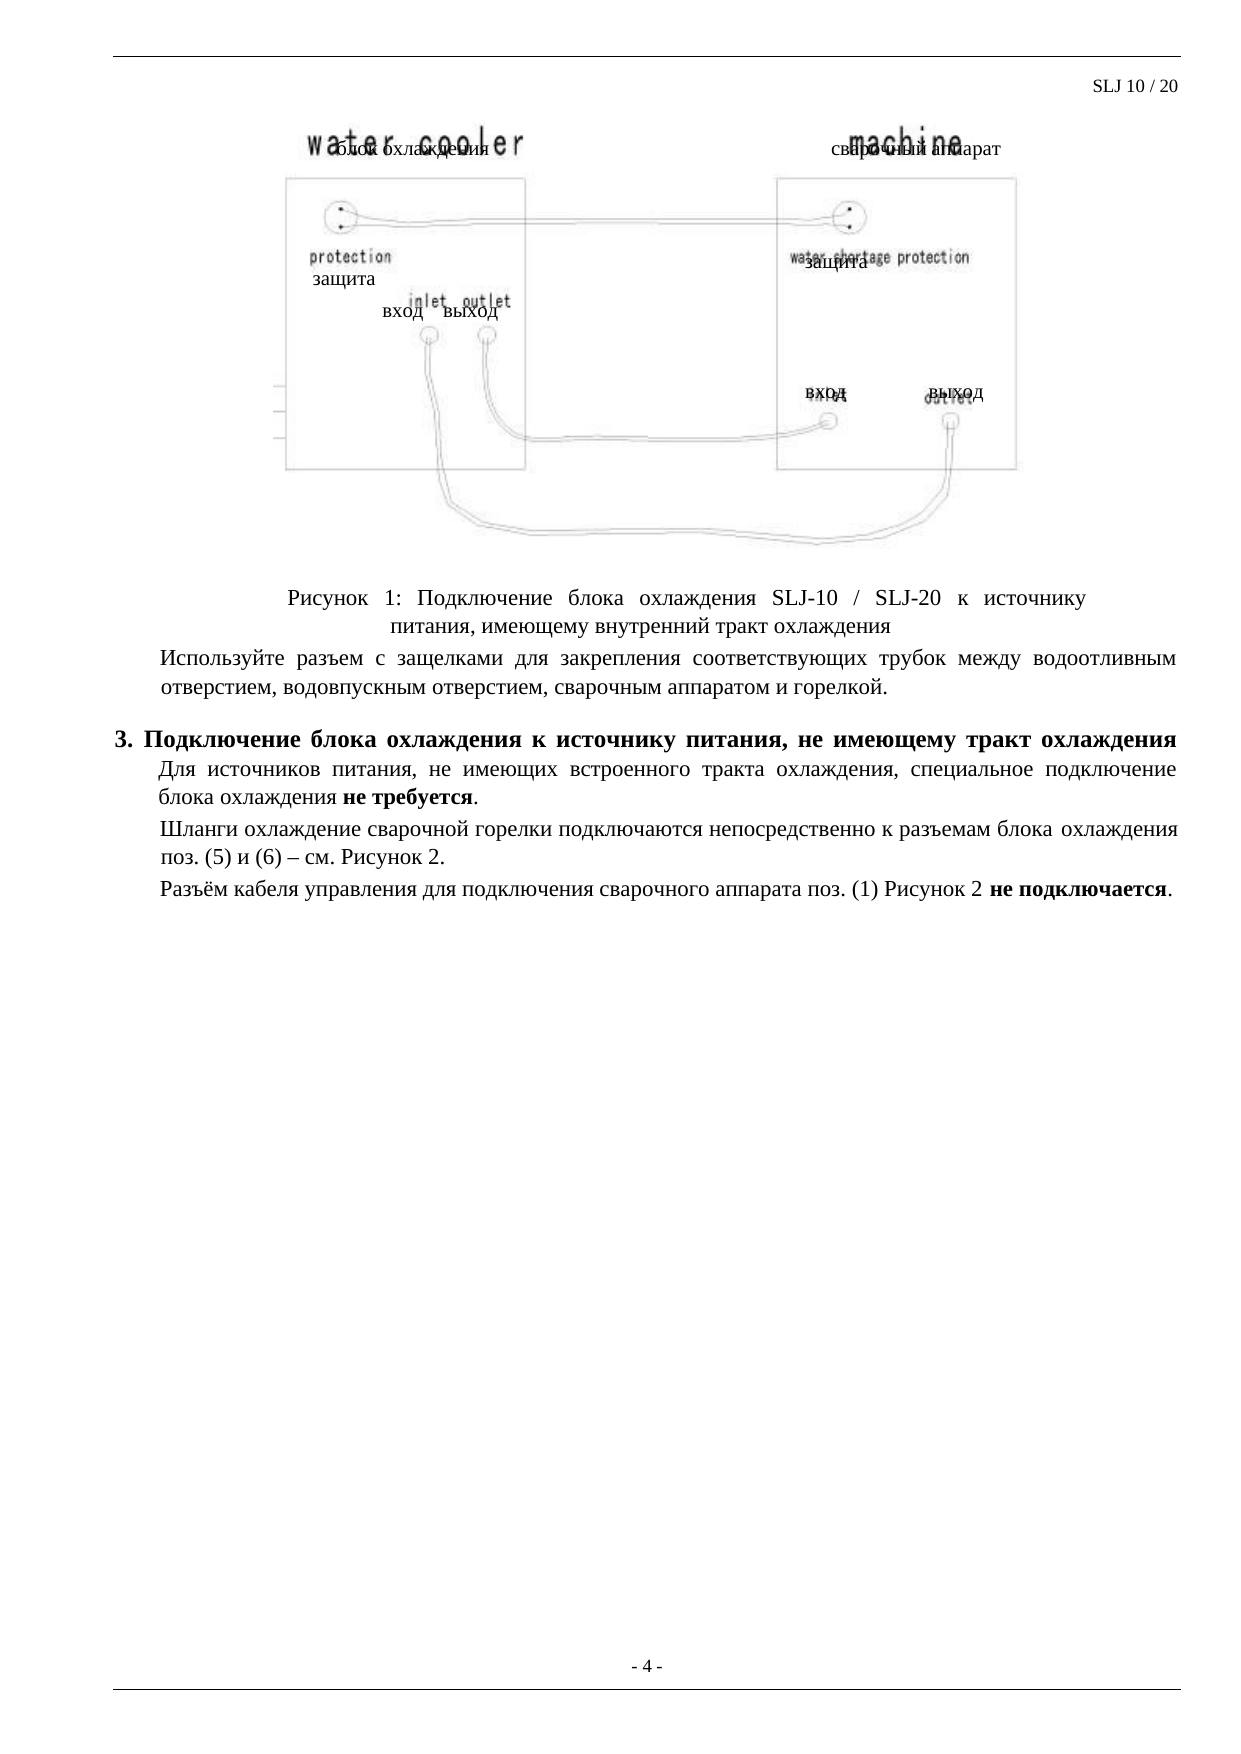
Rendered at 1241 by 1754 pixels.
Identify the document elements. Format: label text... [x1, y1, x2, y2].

text Шланги охлаждение сварочной горелки подключаются непосредственно к разъемам блока охлаждения поз. (5) и (6) – см. Рисунок 2. [159, 815, 1178, 870]
text Разъём кабеля управления для подключения сварочного аппарата поз. (1) Рисунок 2 не подключается. [159, 875, 1178, 902]
text Рисунок 1: Подключение блока охлаждения SLJ-10 / SLJ-20 к источнику питания, имеющему внутренний тракт охлаждения [287, 584, 1086, 639]
text Используйте разъем с защелками для закрепления соответствующих трубок между водоотливным отверстием, водовпускным отверстием, сварочным аппаратом и горелкой. [159, 644, 1178, 699]
picture [273, 98, 1033, 566]
text 3. Подключение блока охлаждения к источнику питания, не имеющему тракт охлаждения Для источников питания, не имеющих встроенного тракта охлаждения, специальное подключение блока охлаждения не требуется. [114, 724, 1178, 809]
